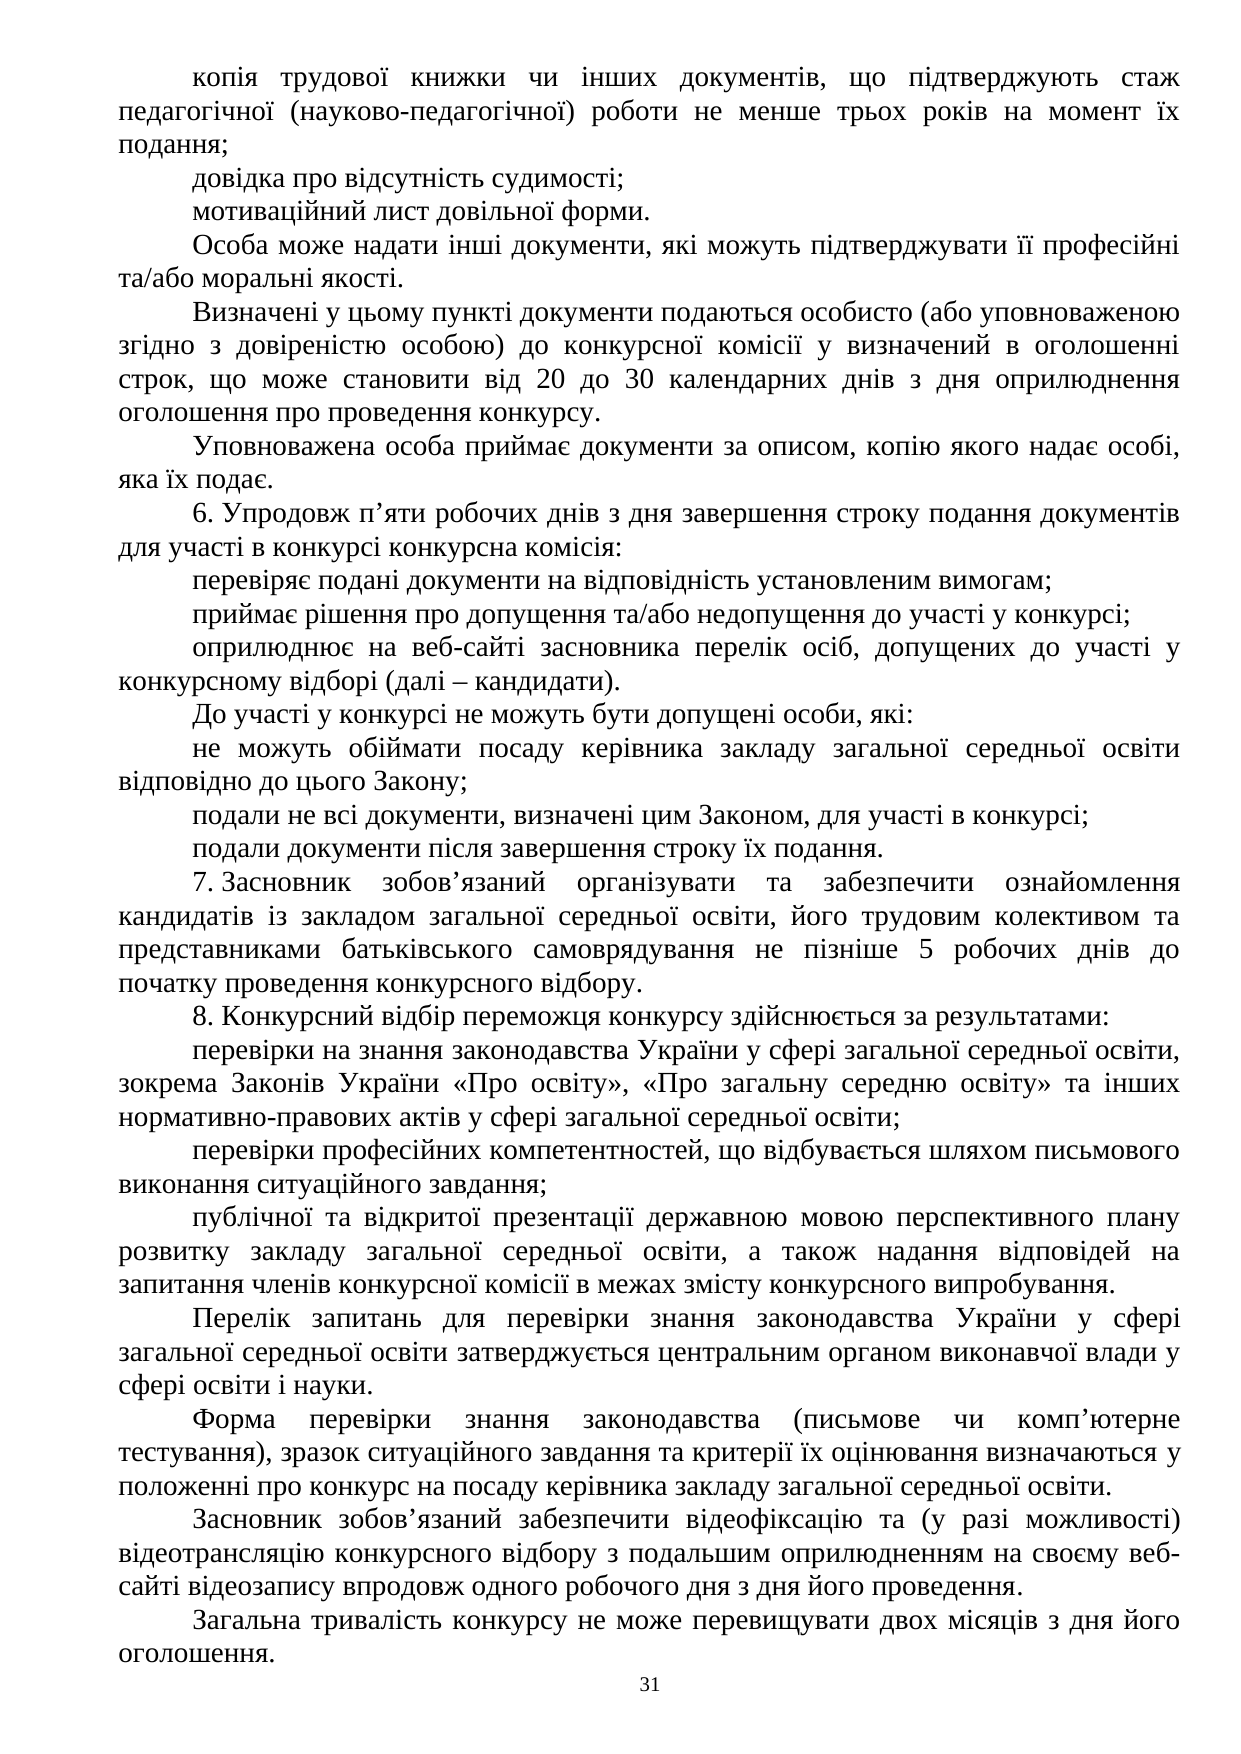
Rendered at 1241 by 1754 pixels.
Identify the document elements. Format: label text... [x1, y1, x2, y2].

text До участі у конкурсі не можуть бути допущені особи, які: [118, 696, 1181, 730]
text публічної та відкритої презентації державною мовою перспективного плану розвитку закладу загальної середньої освіти, а також надання відповідей на запитання членів конкурсної комісії в межах змісту конкурсного випробування. [118, 1199, 1181, 1300]
text оприлюднює на веб-сайті засновника перелік осіб, допущених до участі у конкурсному відборі (далі – кандидати). [118, 629, 1181, 696]
text не можуть обіймати посаду керівника закладу загальної середньої освіти відповідно до цього Закону; [118, 730, 1181, 797]
text Перелік запитань для перевірки знання законодавства України у сфері загальної середньої освіти затверджується центральним органом виконавчої влади у сфері освіти і науки. [118, 1300, 1181, 1401]
text перевіряє подані документи на відповідність установленим вимогам; [118, 562, 1181, 596]
text подали документи після завершення строку їх подання. [118, 831, 1181, 864]
text Загальна тривалість конкурсу не може перевищувати двох місяців з дня його оголошення. [118, 1602, 1181, 1669]
text копія трудової книжки чи інших документів, що підтверджують стаж педагогічної (науково-педагогічної) роботи не менше трьох років на момент їх подання; [118, 59, 1181, 160]
text Особа може надати інші документи, які можуть підтверджувати її професійні та/або моральні якості. [118, 227, 1181, 294]
text приймає рішення про допущення та/або недопущення до участі у конкурсі; [118, 596, 1181, 629]
text Форма перевірки знання законодавства (письмове чи комп’ютерне тестування), зразок ситуаційного завдання та критерії їх оцінювання визначаються у положенні про конкурс на посаду керівника закладу загальної середньої освіти. [118, 1401, 1181, 1501]
text 7. Засновник зобов’язаний організувати та забезпечити ознайомлення кандидатів із закладом загальної середньої освіти, його трудовим колективом та представниками батьківського самоврядування не пізніше 5 робочих днів до початку проведення конкурсного відбору. [118, 864, 1181, 998]
text Уповноважена особа приймає документи за описом, копію якого надає особі, яка їх подає. [118, 428, 1181, 495]
text мотиваційний лист довільної форми. [118, 193, 1181, 227]
text 6. Упродовж п’яти робочих днів з дня завершення строку подання документів для участі в конкурсі конкурсна комісія: [118, 495, 1181, 562]
text подали не всі документи, визначені цим Законом, для участі в конкурсі; [118, 797, 1181, 831]
text перевірки професійних компетентностей, що відбувається шляхом письмового виконання ситуаційного завдання; [118, 1132, 1181, 1199]
text Засновник зобов’язаний забезпечити відеофіксацію та (у разі можливості) відеотрансляцію конкурсного відбору з подальшим оприлюдненням на своєму веб-сайті відеозапису впродовж одного робочого дня з дня його проведення. [118, 1501, 1181, 1602]
text 8. Конкурсний відбір переможця конкурсу здійснюється за результатами: [118, 998, 1181, 1032]
text перевірки на знання законодавства України у сфері загальної середньої освіти, зокрема Законів України «Про освіту», «Про загальну середню освіту» та інших нормативно-правових актів у сфері загальної середньої освіти; [118, 1032, 1181, 1132]
text довідка про відсутність судимості; [118, 160, 1181, 193]
text Визначені у цьому пункті документи подаються особисто (або уповноваженою згідно з довіреністю особою) до конкурсної комісії у визначений в оголошенні строк, що може становити від 20 до 30 календарних днів з дня оприлюднення оголошення про проведення конкурсу. [118, 294, 1181, 428]
